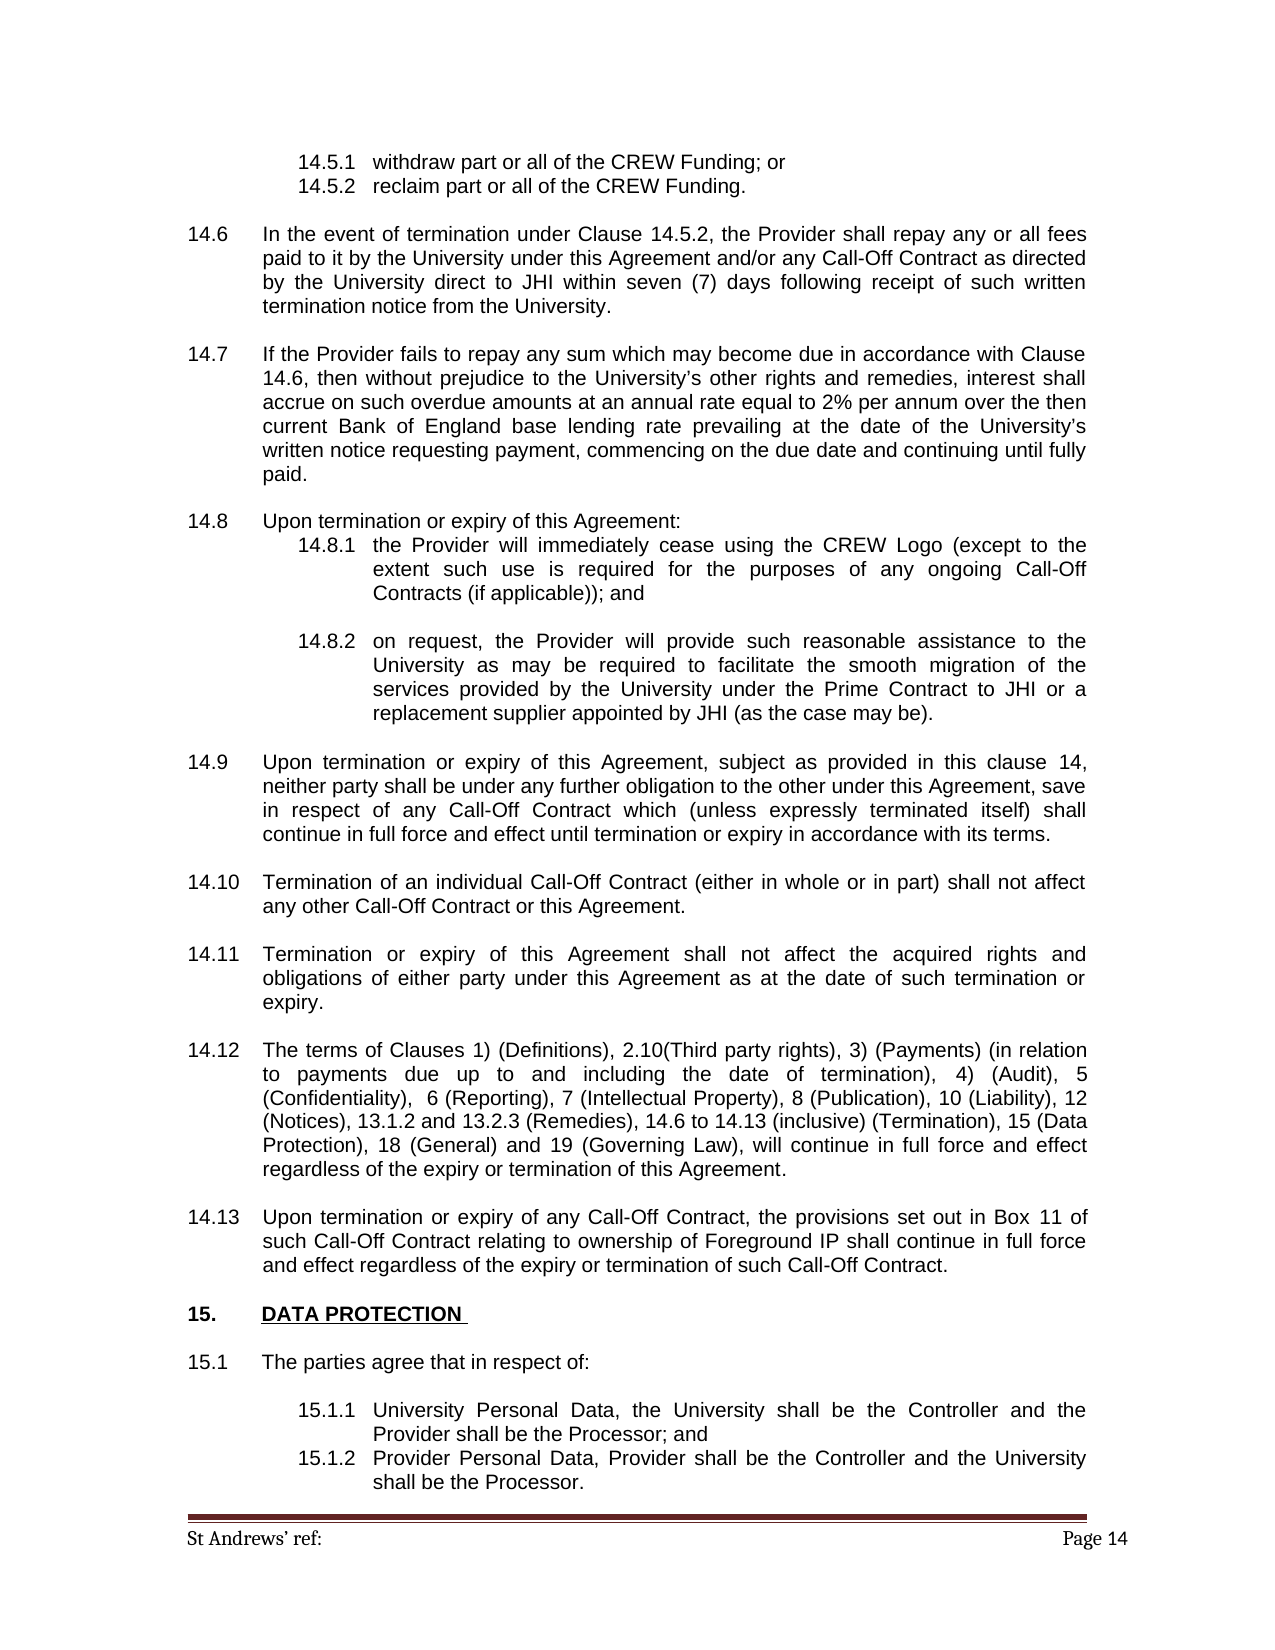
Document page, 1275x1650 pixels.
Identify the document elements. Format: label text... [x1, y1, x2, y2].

list Upon termination or expiry of this Agreement, subject as provided in this clause 14, neither party shall be under any further obligation to the other under this Agreement, save in respect of any Call-Off Contract which (unless expressly terminated itself) shall continue in full force and effect until termination or expiry in accordance with its terms. [187, 750, 1087, 846]
list Upon termination or expiry of any Call-Off Contract, the provisions set out in Box 11 of such Call-Off Contract relating to ownership of Foreground IP shall continue in full force and effect regardless of the expiry or termination of such Call-Off Contract. [187, 1205, 1087, 1277]
list University Personal Data, the University shall be the Controller and the Provider shall be the Processor; and [298, 1398, 1087, 1446]
list The terms of Clauses 1) (Definitions), 2.10(Third party rights), 3) (Payments) (in relation to payments due up to and including the date of termination), 4) (Audit), 5 (Confidentiality), 6 (Reporting), 7 (Intellectual Property), 8 (Publication), 10 (Liability), 12 (Notices), 13.1.2 and 13.2.3 (Remedies), 14.6 to 14.13 (inclusive) (Termination), 15 (Data Protection), 18 (General) and 19 (Governing Law), will continue in full force and effect regardless of the expiry or termination of this Agreement. [187, 1037, 1087, 1181]
list Upon termination or expiry of this Agreement: [187, 509, 1087, 533]
list The parties agree that in respect of: [187, 1350, 1087, 1374]
list reclaim part or all of the CREW Funding. [298, 174, 1087, 198]
list the Provider will immediately cease using the CREW Logo (except to the extent such use is required for the purposes of any ongoing Call-Off Contracts (if applicable)); and [298, 533, 1087, 605]
list If the Provider fails to repay any sum which may become due in accordance with Clause 14.6, then without prejudice to the University’s other rights and remedies, interest shall accrue on such overdue amounts at an annual rate equal to 2% per annum over the then current Bank of England base lending rate prevailing at the date of the University’s written notice requesting payment, commencing on the due date and continuing until fully paid. [187, 342, 1087, 485]
list Provider Personal Data, Provider shall be the Controller and the University shall be the Processor. [298, 1446, 1087, 1494]
list on request, the Provider will provide such reasonable assistance to the University as may be required to facilitate the smooth migration of the services provided by the University under the Prime Contract to JHI or a replacement supplier appointed by JHI (as the case may be). [298, 629, 1087, 725]
list Termination or expiry of this Agreement shall not affect the acquired rights and obligations of either party under this Agreement as at the date of such termination or expiry. [187, 942, 1087, 1013]
list Termination of an individual Call-Off Contract (either in whole or in part) shall not affect any other Call-Off Contract or this Agreement. [187, 870, 1087, 918]
list withdraw part or all of the CREW Funding; or [298, 150, 1087, 174]
list DATA PROTECTION [187, 1302, 1087, 1326]
list In the event of termination under Clause 14.5.2, the Provider shall repay any or all fees paid to it by the University under this Agreement and/or any Call-Off Contract as directed by the University direct to JHI within seven (7) days following receipt of such written termination notice from the University. [187, 222, 1087, 318]
